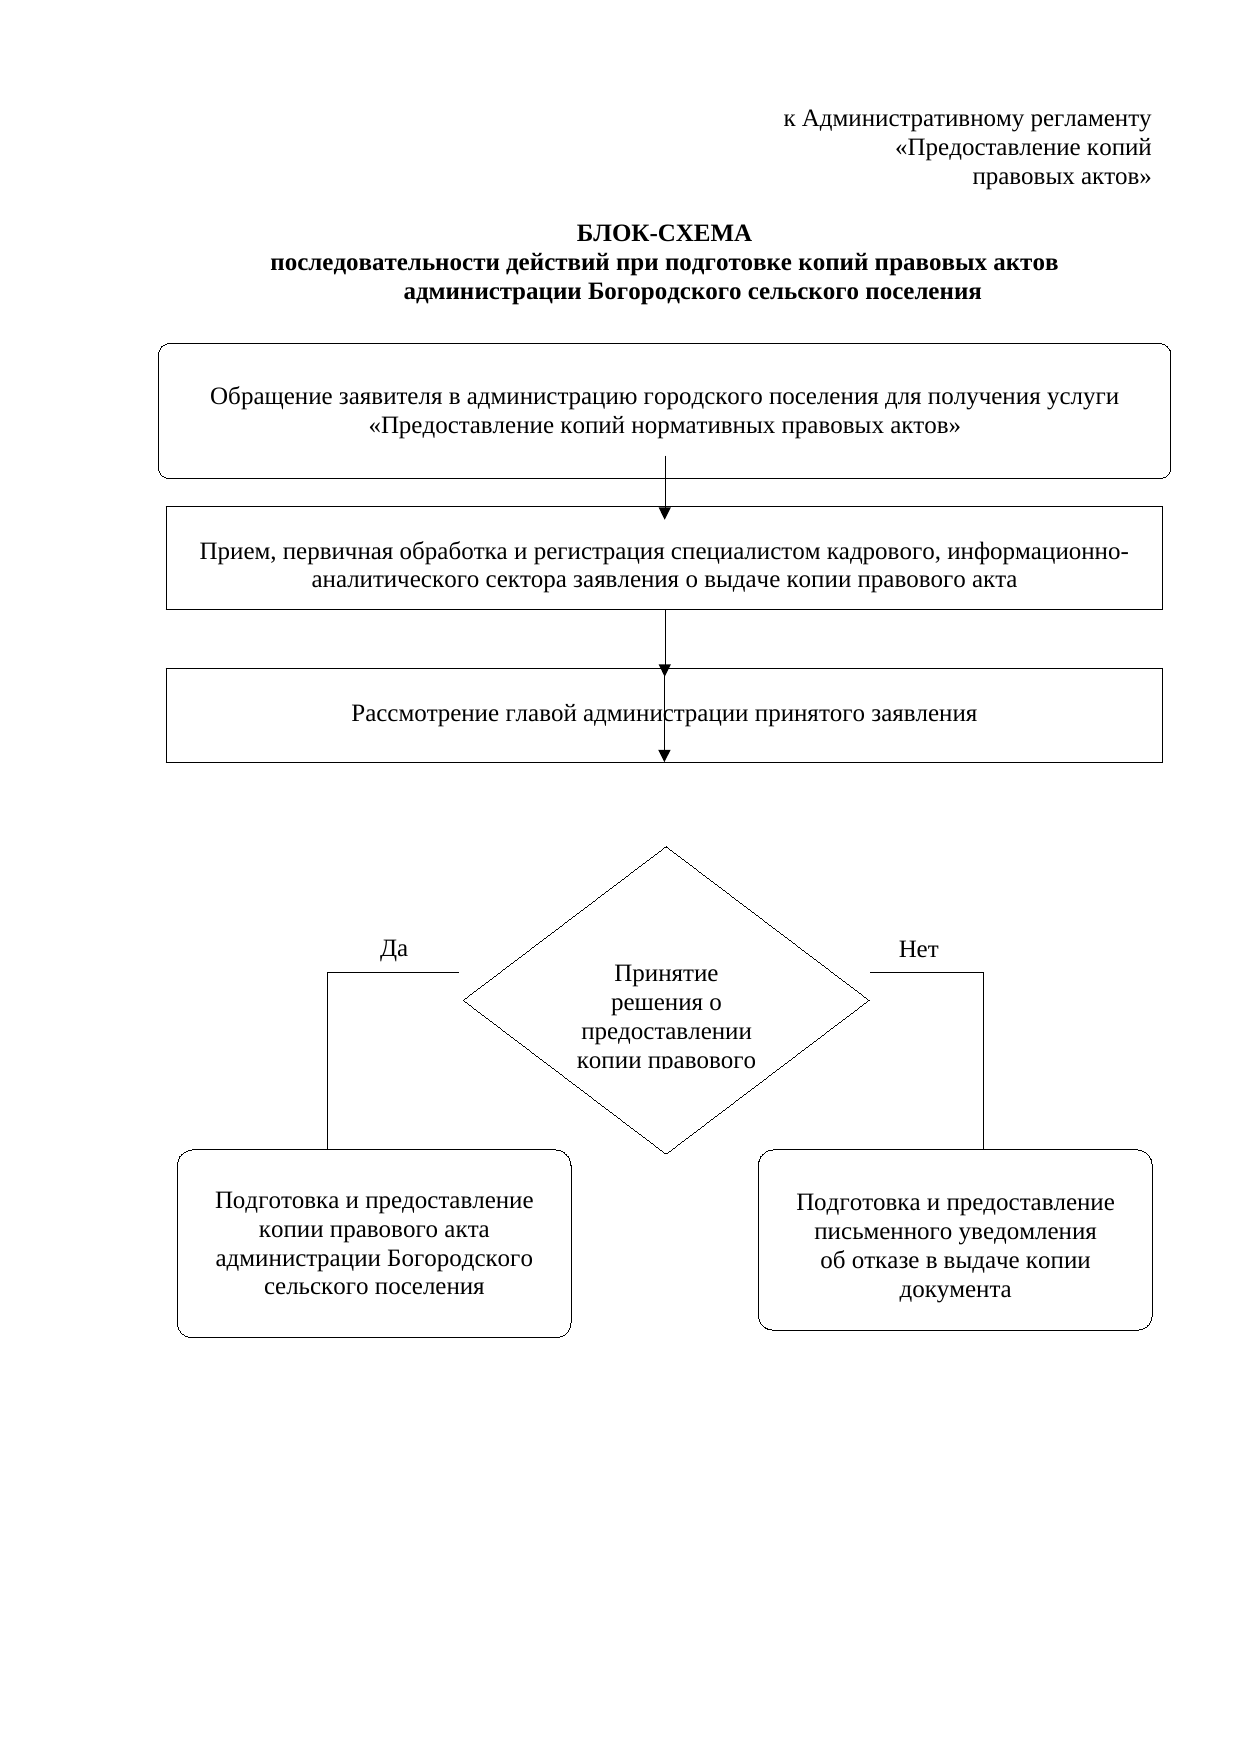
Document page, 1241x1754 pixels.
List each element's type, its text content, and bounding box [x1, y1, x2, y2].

table_header Рассмотрение главой администрации принятого заявления [665, 669, 1162, 762]
text БЛОК-СХЕМА [177, 218, 1152, 247]
text «Предоставление копий [177, 132, 1152, 161]
text к Административному регламенту [177, 103, 1152, 132]
table_header Рассмотрение главой администрации принятого заявления [167, 669, 664, 762]
table_header Прием, первичная обработка и регистрация специалистом кадрового, информационно-аналитического сектора заявления о выдаче копии правового акта [167, 507, 1162, 609]
text администрации Богородского сельского поселения [177, 276, 1152, 305]
text правовых актов» [177, 161, 1152, 190]
text последовательности действий при подготовке копий правовых актов [177, 247, 1152, 276]
